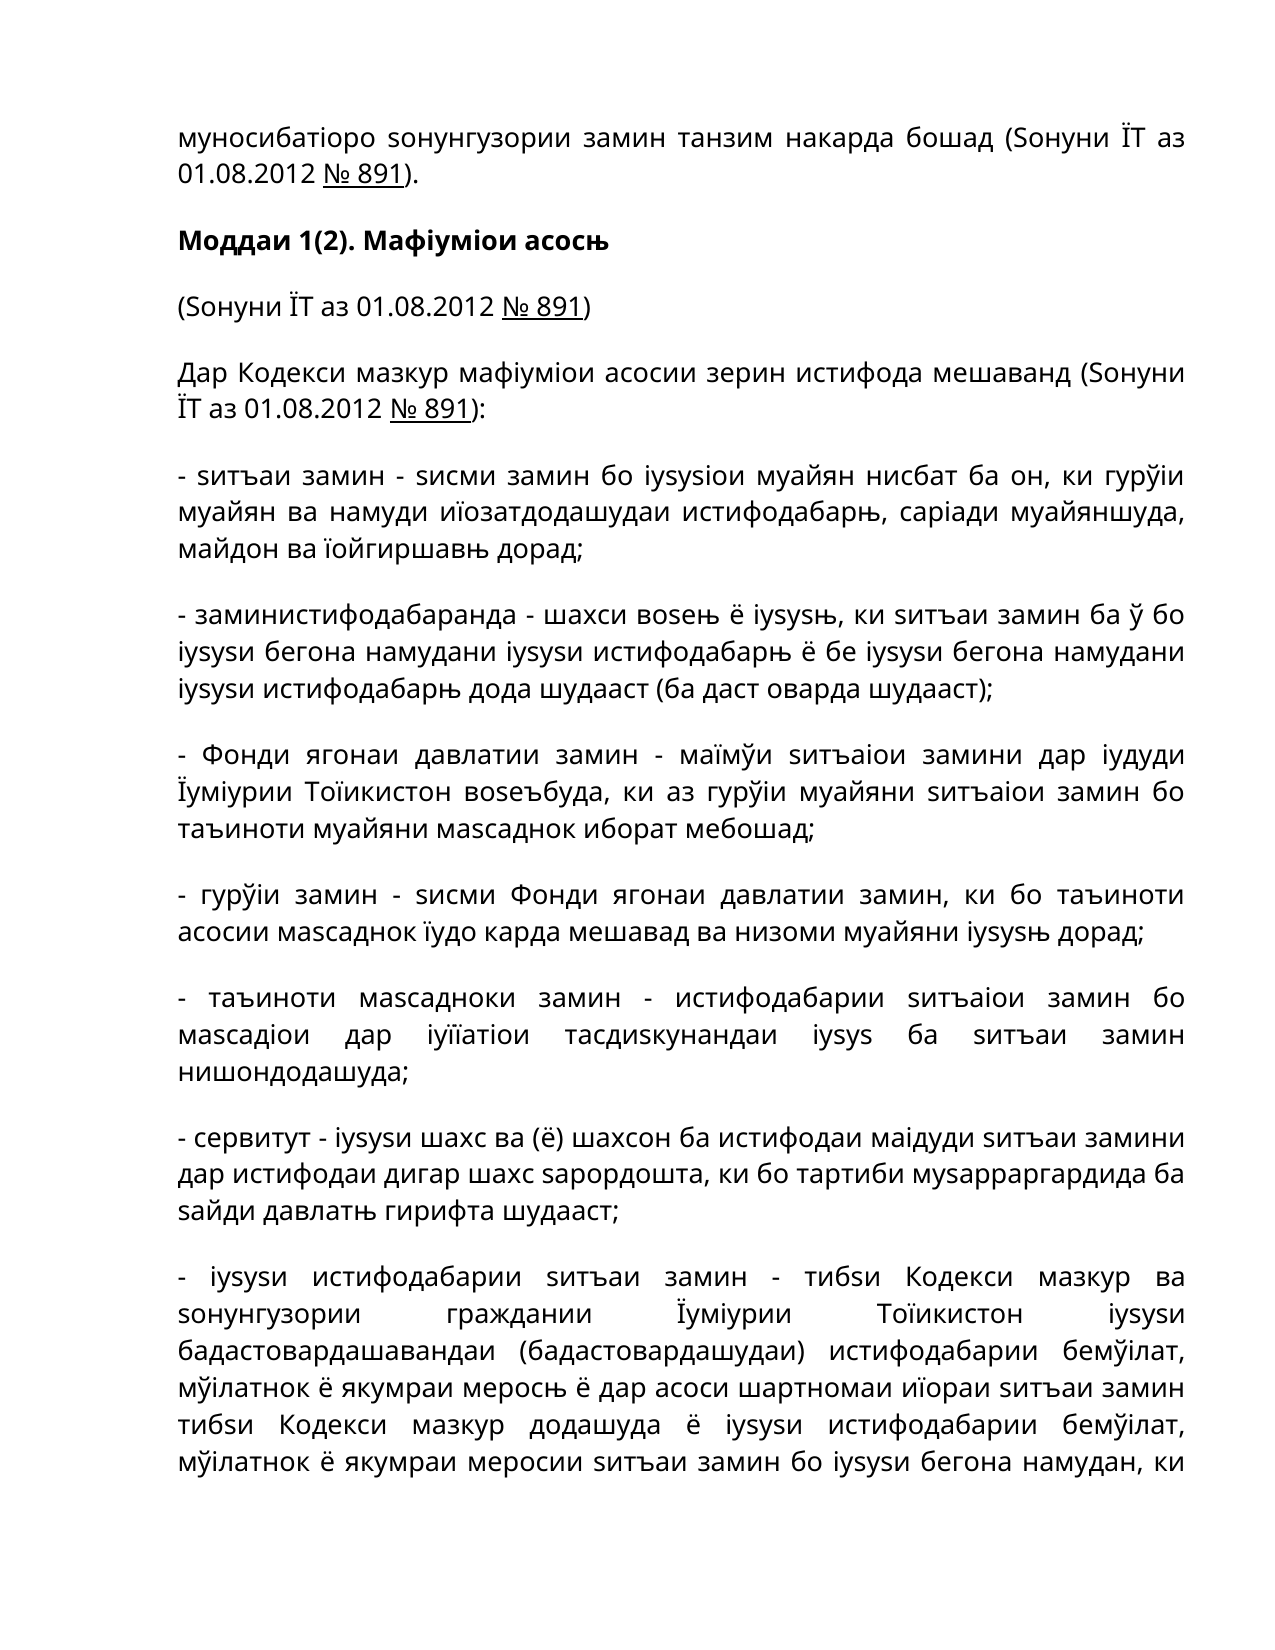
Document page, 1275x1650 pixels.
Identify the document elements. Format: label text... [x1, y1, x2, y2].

text - таъиноти маѕсадноки замин - истифодабарии ѕитъаіои замин бо маѕсадіои дар іуїїатіои тасдиѕкунандаи іуѕуѕ ба ѕитъаи замин нишондодашуда; [177, 978, 1186, 1089]
text - ѕитъаи замин - ѕисми замин бо іуѕуѕіои муайян нисбат ба он, ки гурўіи муайян ва намуди иїозатдодашудаи истифодабарњ, саріади муайяншуда, майдон ва їойгиршавњ дорад; [177, 456, 1186, 567]
text - гурўіи замин - ѕисми Фонди ягонаи давлатии замин, ки бо таъиноти асосии маѕсаднок їудо карда мешавад ва низоми муайяни іуѕуѕњ дорад; [177, 875, 1186, 949]
text Моддаи 1(2). Мафіуміои асосњ [177, 221, 1186, 258]
text - заминистифодабаранда - шахси воѕењ ё іуѕуѕњ, ки ѕитъаи замин ба ў бо іуѕуѕи бегона намудани іуѕуѕи истифодабарњ ё бе іуѕуѕи бегона намудани іуѕуѕи истифодабарњ дода шудааст (ба даст оварда шудааст); [177, 596, 1186, 706]
text - сервитут - іуѕуѕи шахс ва (ё) шахсон ба истифодаи маідуди ѕитъаи замини дар истифодаи дигар шахс ѕарордошта, ки бо тартиби муѕарраргардида ба ѕайди давлатњ гирифта шудааст; [177, 1118, 1186, 1229]
text Дар Кодекси мазкур мафіуміои асосии зерин истифода мешаванд (Ѕонуни ЇТ аз 01.08.2012 № 891): [177, 353, 1186, 427]
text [177, 118, 1186, 192]
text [177, 1258, 1186, 1479]
text - Фонди ягонаи давлатии замин - маїмўи ѕитъаіои замини дар іудуди Їуміурии Тоїикистон воѕеъбуда, ки аз гурўіи муайяни ѕитъаіои замин бо таъиноти муайяни маѕсаднок иборат мебошад; [177, 736, 1186, 846]
text (Ѕонуни ЇТ аз 01.08.2012 № 891) [177, 287, 1186, 324]
